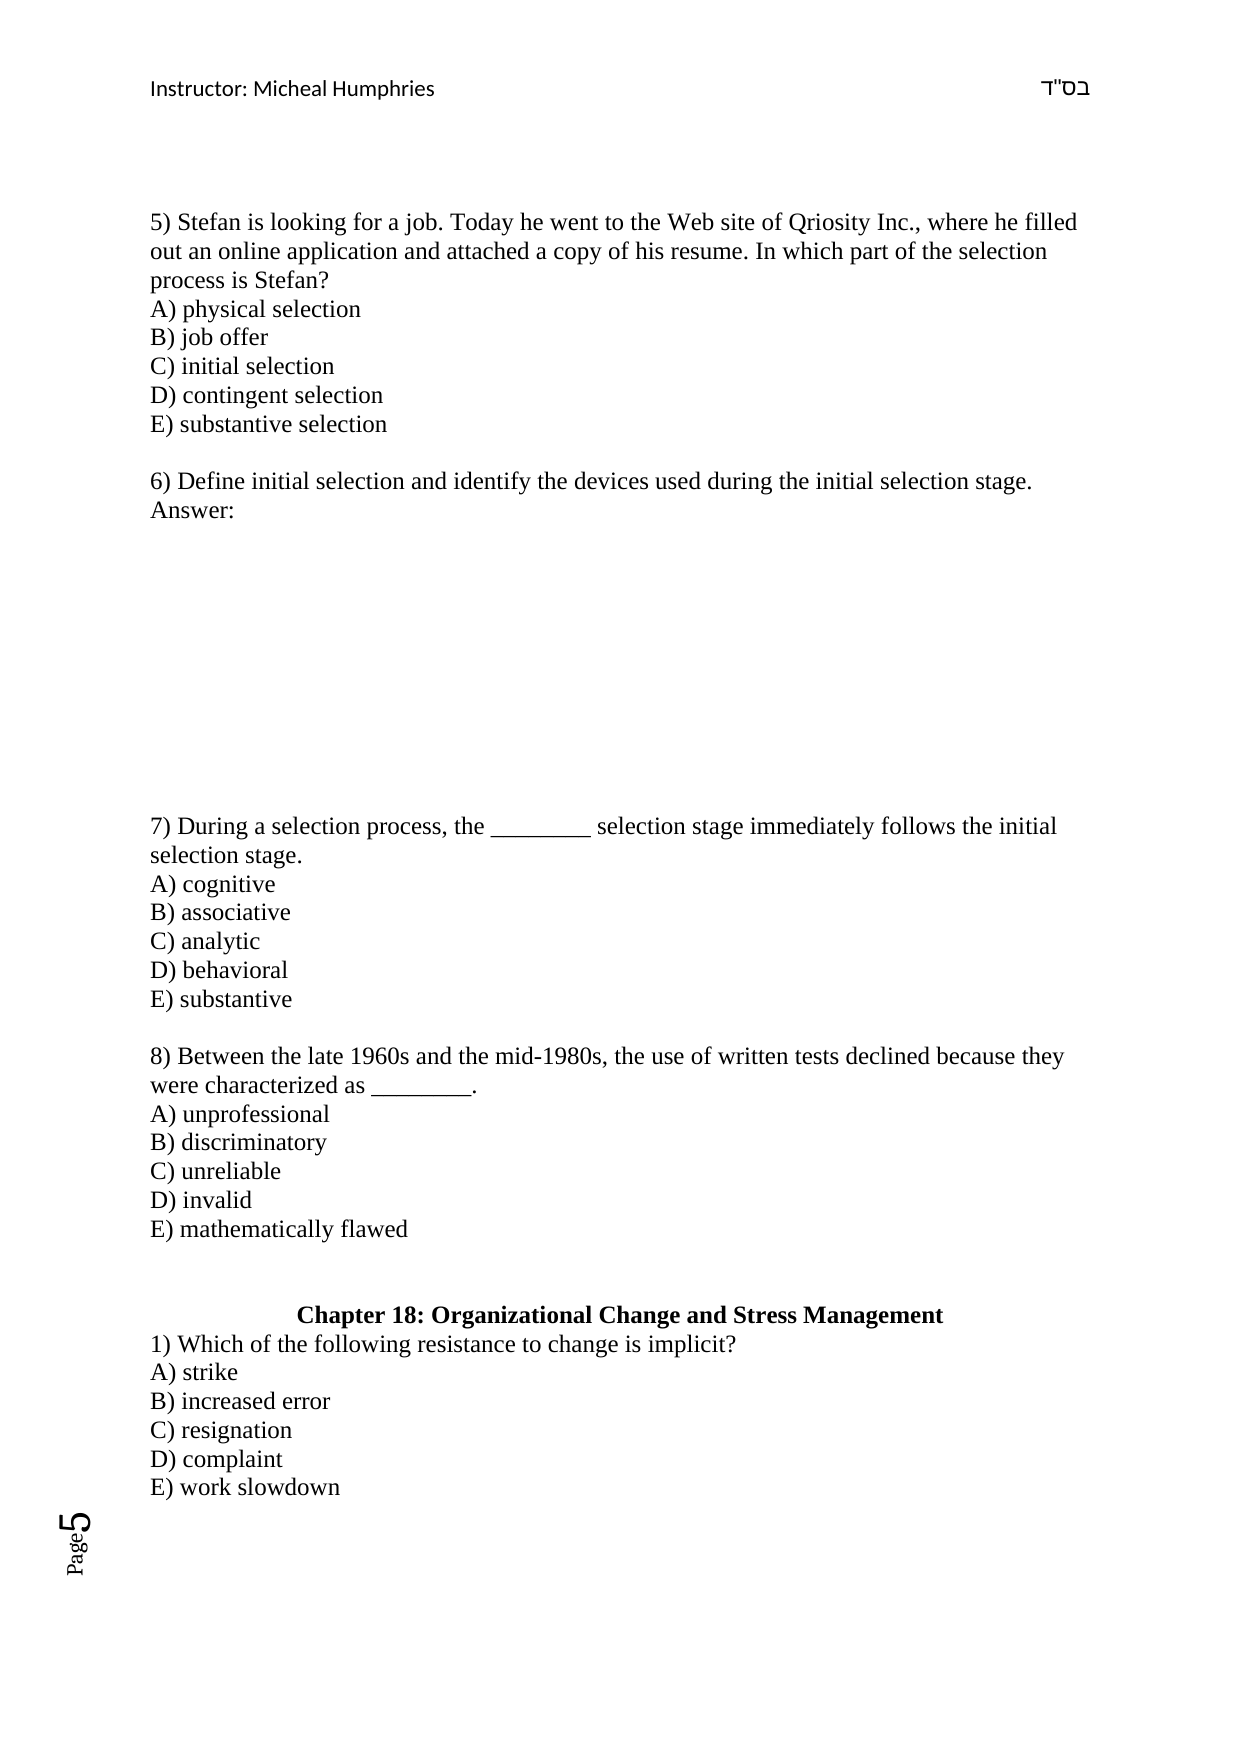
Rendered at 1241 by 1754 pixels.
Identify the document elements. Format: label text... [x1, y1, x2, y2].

text C) resignation [150, 1415, 1090, 1444]
text A) unprofessional [150, 1099, 1090, 1127]
text D) contingent selection [150, 380, 1090, 409]
text A) physical selection [150, 294, 1090, 322]
text D) behavioral [150, 955, 1090, 984]
text E) substantive [150, 984, 1090, 1012]
text C) unreliable [150, 1156, 1090, 1185]
text C) analytic [150, 926, 1090, 955]
text A) strike [150, 1357, 1090, 1386]
text D) invalid [150, 1185, 1090, 1214]
text E) substantive selection [150, 409, 1090, 437]
text B) increased error [150, 1386, 1090, 1415]
text B) associative [150, 897, 1090, 926]
text 6) Define initial selection and identify the devices used during the initial selection stage. [150, 466, 1090, 495]
text 1) Which of the following resistance to change is implicit? [150, 1329, 1090, 1357]
text Chapter 18: Organizational Change and Stress Management [150, 1300, 1090, 1329]
text E) work slowdown [150, 1472, 1090, 1501]
text C) initial selection [150, 351, 1090, 380]
text 7) During a selection process, the ________ selection stage immediately follows the initial selection stage. [150, 811, 1090, 869]
text D) complaint [150, 1444, 1090, 1472]
text Answer: [150, 495, 1090, 524]
text 5) Stefan is looking for a job. Today he went to the Web site of Qriosity Inc., where he filled out an online application and attached a copy of his resume. In which part of the selection process is Stefan? [150, 207, 1090, 294]
text 8) Between the late 1960s and the mid-1980s, the use of written tests declined because they were characterized as ________. [150, 1041, 1090, 1099]
text E) mathematically flawed [150, 1214, 1090, 1242]
text B) job offer [150, 322, 1090, 351]
text B) discriminatory [150, 1127, 1090, 1156]
text A) cognitive [150, 869, 1090, 897]
